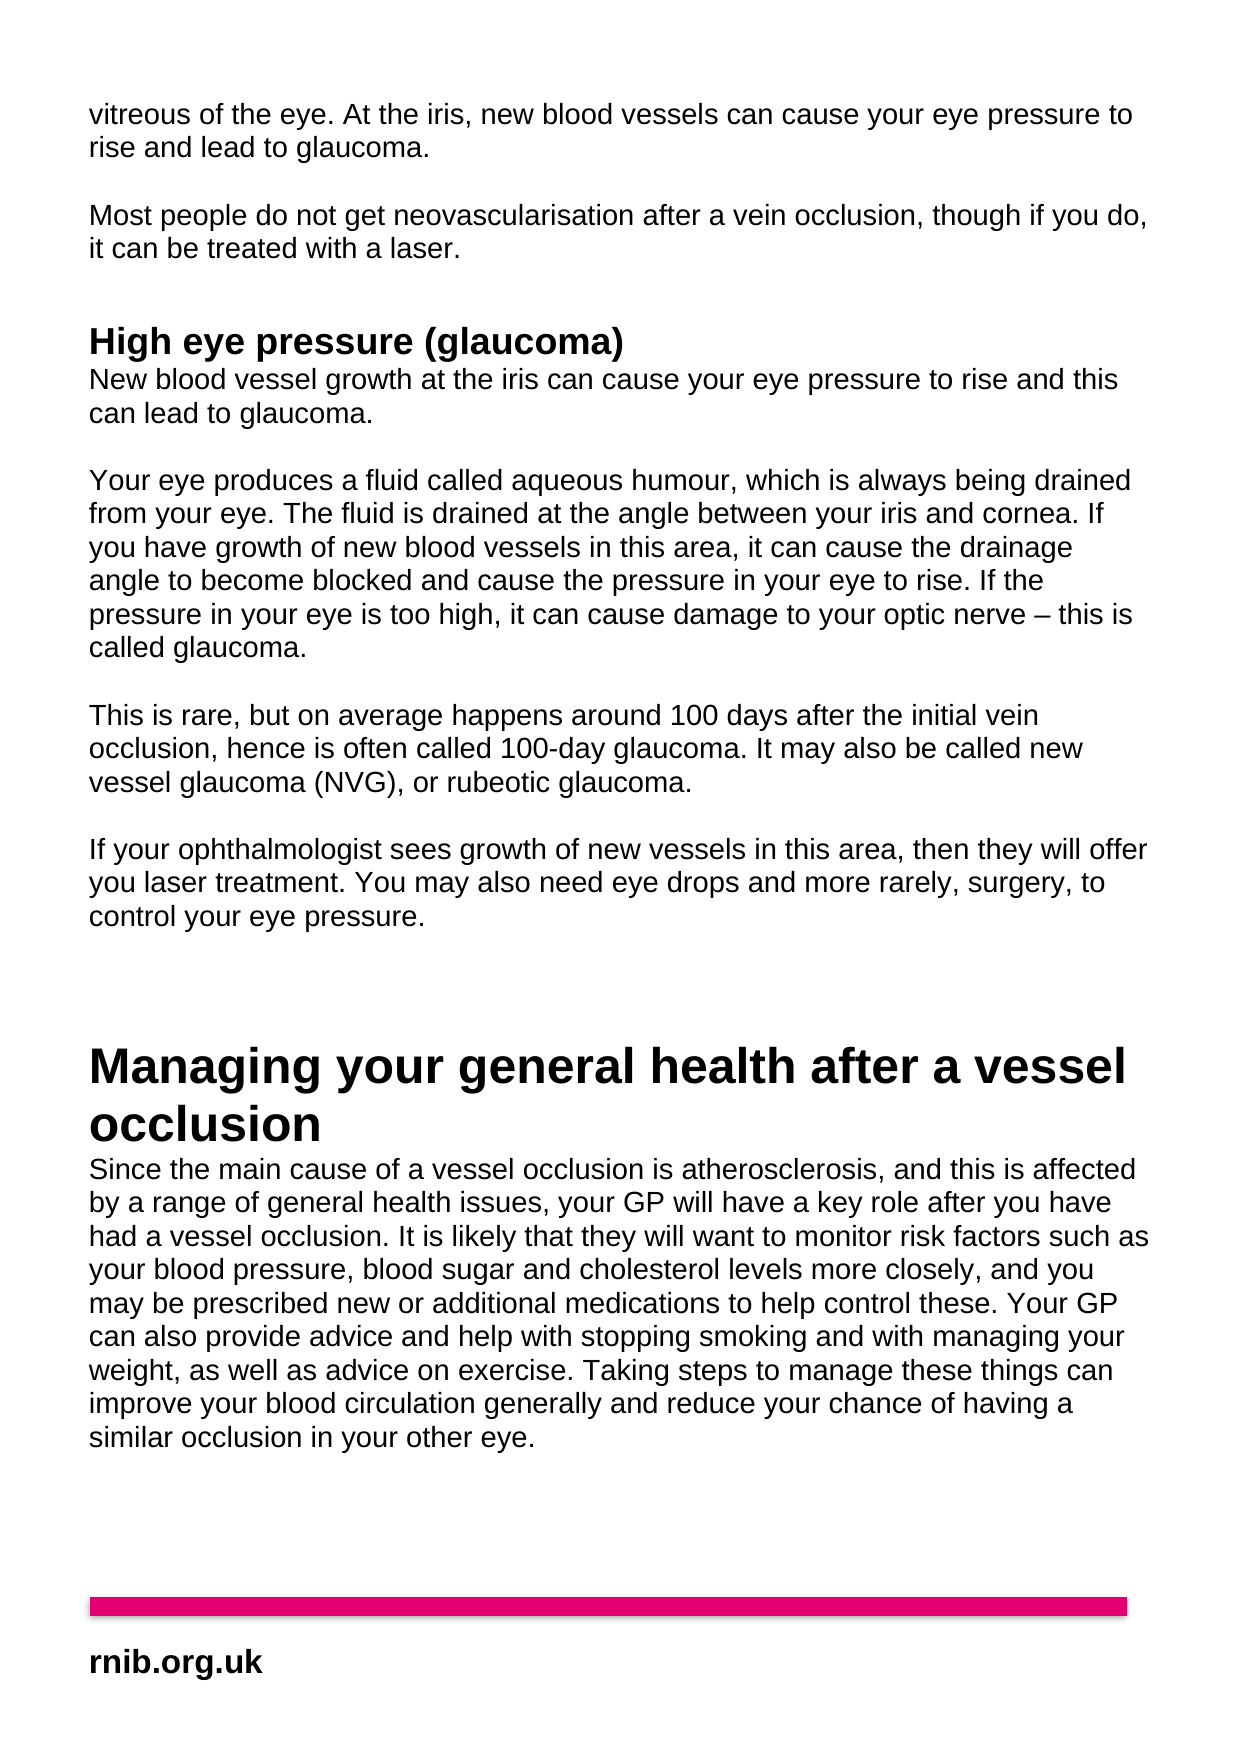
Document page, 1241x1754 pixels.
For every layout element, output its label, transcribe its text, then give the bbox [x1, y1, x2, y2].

subtitle Managing your general health after a vessel occlusion [89, 1037, 1152, 1152]
text New blood vessel growth at the iris can cause your eye pressure to rise and this can lead to glaucoma. [89, 362, 1152, 429]
subtitle High eye pressure (glaucoma) [89, 319, 1152, 362]
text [89, 97, 1152, 164]
text Since the main cause of a vessel occlusion is atherosclerosis, and this is affected by a range of general health issues, your GP will have a key role after you have had a vessel occlusion. It is likely that they will want to monitor risk factors such as your blood pressure, blood sugar and cholesterol levels more closely, and you may be prescribed new or additional medications to help control these. Your GP can also provide advice and help with stopping smoking and with managing your weight, as well as advice on exercise. Taking steps to manage these things can improve your blood circulation generally and reduce your chance of having a similar occlusion in your other eye. [89, 1152, 1152, 1453]
text This is rare, but on average happens around 100 days after the initial vein occlusion, hence is often called 100-day glaucoma. It may also be called new vessel glaucoma (NVG), or rubeotic glaucoma. [89, 697, 1152, 798]
text Most people do not get neovascularisation after a vein occlusion, though if you do, it can be treated with a laser. [89, 197, 1152, 264]
text If your ophthalmologist sees growth of new vessels in this area, then they will offer you laser treatment. You may also need eye drops and more rarely, surgery, to control your eye pressure. [89, 832, 1152, 932]
text Your eye produces a fluid called aqueous humour, which is always being drained from your eye. The fluid is drained at the angle between your iris and cornea. If you have growth of new blood vessels in this area, it can cause the drainage angle to become blocked and cause the pressure in your eye to rise. If the pressure in your eye is too high, it can cause damage to your optic nerve – this is called glaucoma. [89, 463, 1152, 664]
